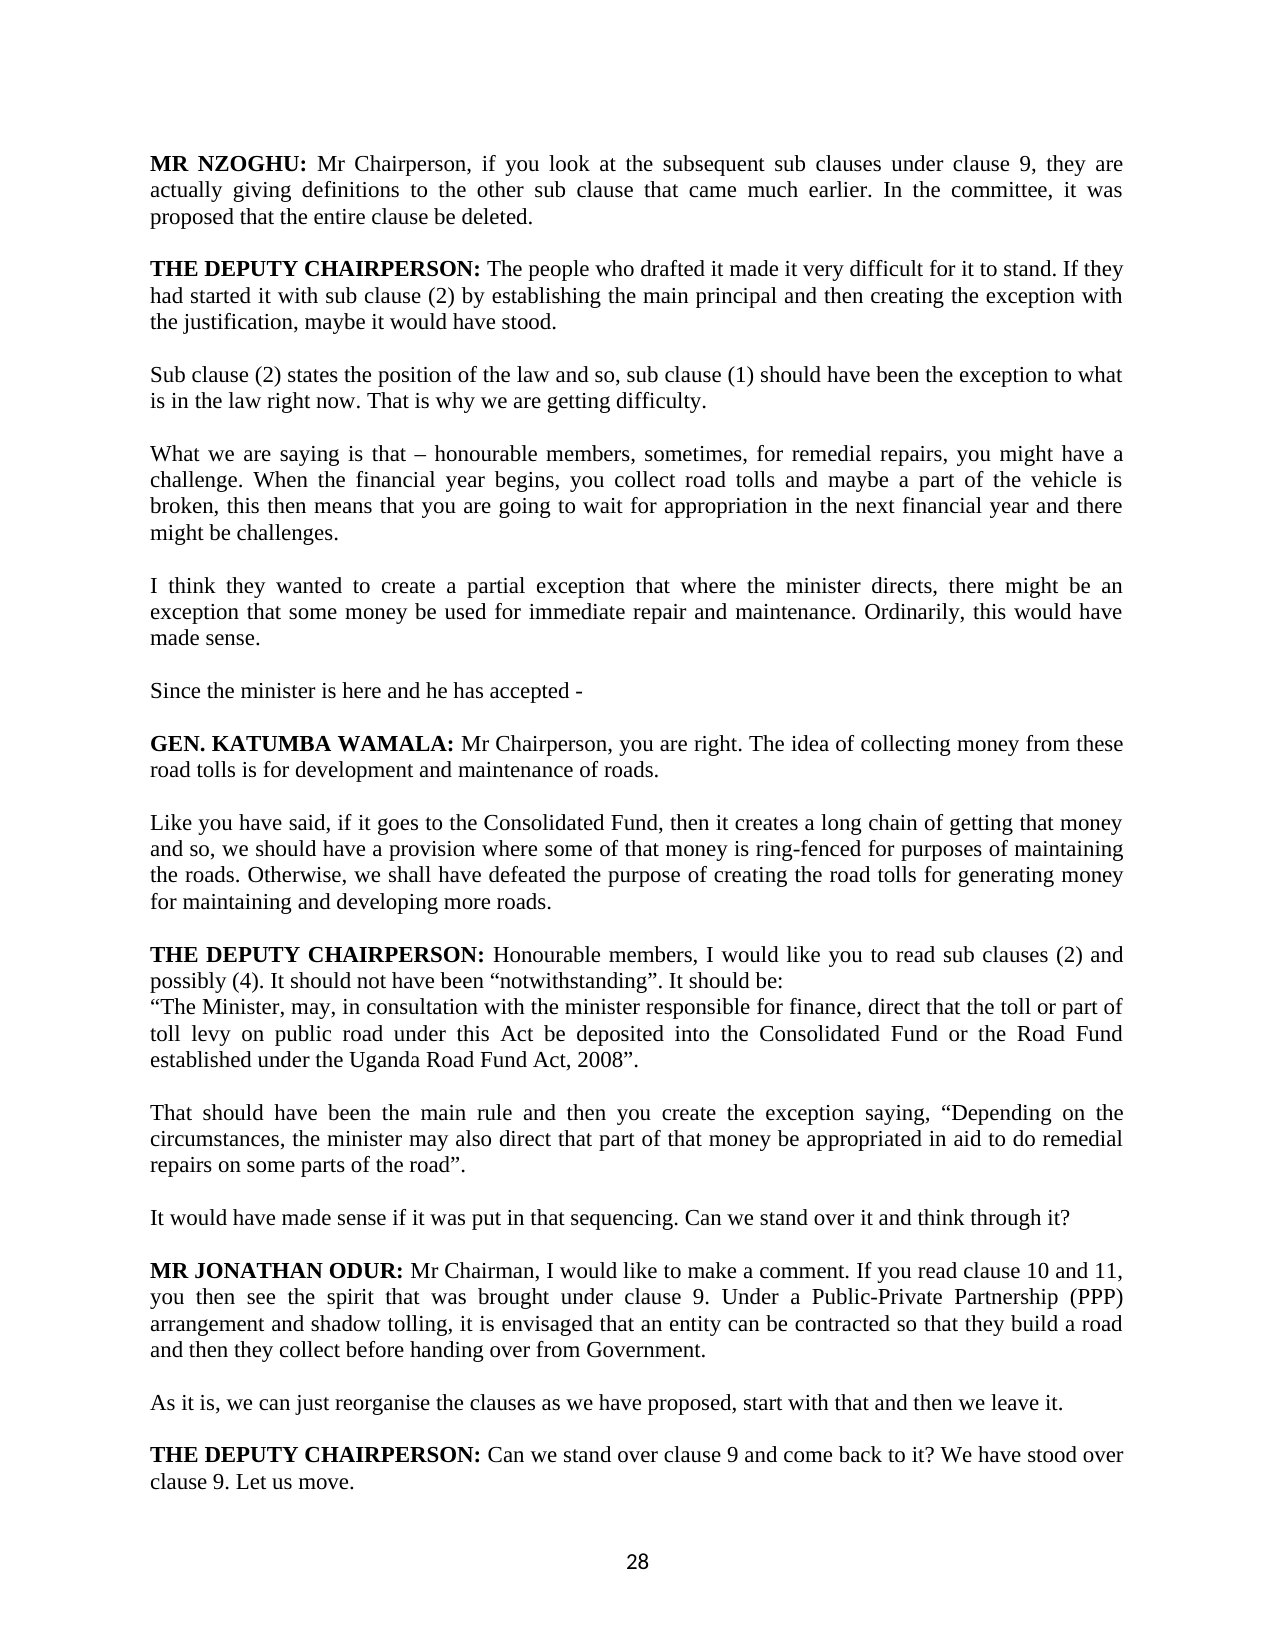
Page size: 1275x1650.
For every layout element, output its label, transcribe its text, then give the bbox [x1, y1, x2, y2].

text Sub clause (2) states the position of the law and so, sub clause (1) should have been the exception to what is in the law right now. That is why we are getting difficulty. [150, 361, 1125, 413]
text THE DEPUTY CHAIRPERSON: Honourable members, I would like you to read sub clauses (2) and possibly (4). It should not have been “notwithstanding”. It should be: [150, 941, 1125, 993]
text GEN. KATUMBA WAMALA: Mr Chairperson, you are right. The idea of collecting money from these road tolls is for development and maintenance of roads. [150, 730, 1125, 782]
text As it is, we can just reorganise the clauses as we have proposed, start with that and then we leave it. [150, 1389, 1125, 1415]
text Since the minister is here and he has accepted - [150, 677, 1125, 703]
text Like you have said, if it goes to the Consolidated Fund, then it creates a long chain of getting that money and so, we should have a provision where some of that money is ring-fenced for purposes of maintaining the roads. Otherwise, we shall have defeated the purpose of creating the road tolls for generating money for maintaining and developing more roads. [150, 809, 1125, 914]
text MR NZOGHU: Mr Chairperson, if you look at the subsequent sub clauses under clause 9, they are actually giving definitions to the other sub clause that came much earlier. In the committee, it was proposed that the entire clause be deleted. [150, 150, 1125, 229]
text MR JONATHAN ODUR: Mr Chairman, I would like to make a comment. If you read clause 10 and 11, you then see the spirit that was brought under clause 9. Under a Public-Private Partnership (PPP) arrangement and shadow tolling, it is envisaged that an entity can be contracted so that they build a road and then they collect before handing over from Government. [150, 1257, 1125, 1362]
text It would have made sense if it was put in that sequencing. Can we stand over it and think through it? [150, 1204, 1125, 1231]
text THE DEPUTY CHAIRPERSON: The people who drafted it made it very difficult for it to stand. If they had started it with sub clause (2) by establishing the main principal and then creating the exception with the justification, maybe it would have stood. [150, 255, 1125, 334]
text THE DEPUTY CHAIRPERSON: Can we stand over clause 9 and come back to it? We have stood over clause 9. Let us move. [150, 1441, 1125, 1494]
text That should have been the main rule and then you create the exception saying, “Depending on the circumstances, the minister may also direct that part of that money be appropriated in aid to do remedial repairs on some parts of the road”. [150, 1099, 1125, 1178]
text I think they wanted to create a partial exception that where the minister directs, there might be an exception that some money be used for immediate repair and maintenance. Ordinarily, this would have made sense. [150, 572, 1125, 651]
text “The Minister, may, in consultation with the minister responsible for finance, direct that the toll or part of toll levy on public road under this Act be deposited into the Consolidated Fund or the Road Fund established under the Uganda Road Fund Act, 2008”. [150, 993, 1125, 1072]
text What we are saying is that – honourable members, sometimes, for remedial repairs, you might have a challenge. When the financial year begins, you collect road tolls and maybe a part of the vehicle is broken, this then means that you are going to wait for appropriation in the next financial year and there might be challenges. [150, 440, 1125, 545]
